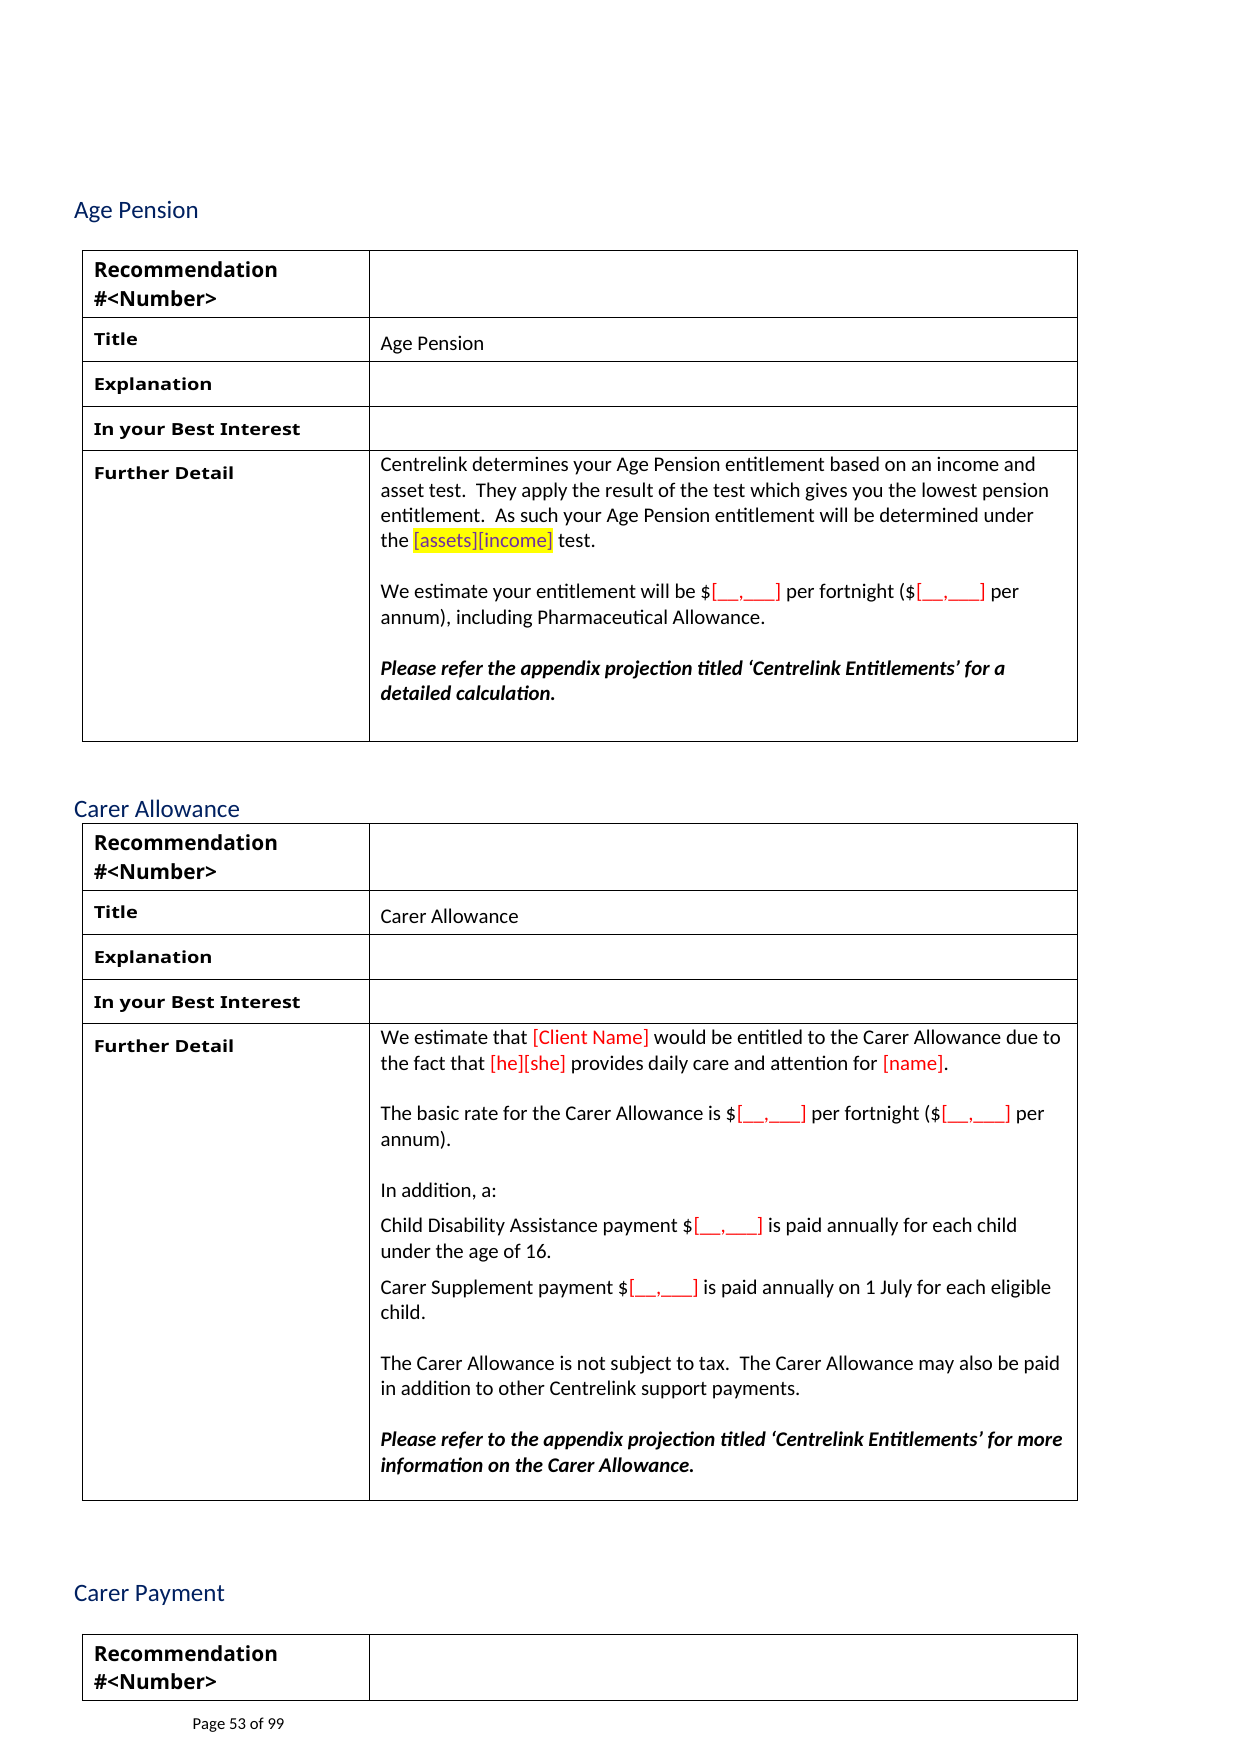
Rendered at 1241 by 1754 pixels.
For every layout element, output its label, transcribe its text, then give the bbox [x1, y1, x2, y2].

table_header Recommendation #<Number> [83, 1635, 369, 1700]
table_cell In your Best Interest [83, 407, 369, 450]
table_cell We estimate that [Client Name] would be entitled to the Carer Allowance due to the fact that [he][she] provides daily care and attention for [name]. The basic rate for the Carer Allowance is $[__,___] per fortnight ($[__,___] per annum). In addition, a: Child Disability Assistance payment $[__,___] is paid annually for each child under the age of 16. Carer Supplement payment $[__,___] is paid annually on 1 July for each eligible child. The Carer Allowance is not subject to tax. The Carer Allowance may also be paid in addition to other Centrelink support payments. Please refer to the appendix projection titled ‘Centrelink Entitlements’ for more information on the Carer Allowance. [370, 1024, 1077, 1500]
table_cell Carer Allowance [370, 891, 1077, 934]
table_cell [370, 980, 1077, 1023]
table_cell Title [83, 318, 369, 361]
table_cell [370, 935, 1077, 979]
table_header Recommendation #<Number> [83, 251, 369, 317]
table_cell In your Best Interest [83, 980, 369, 1023]
table_cell Title [83, 891, 369, 934]
table_cell Explanation [83, 935, 369, 979]
table_header [370, 824, 1077, 889]
text Age Pension [74, 194, 1181, 225]
table_cell Centrelink determines your Age Pension entitlement based on an income and asset test. They apply the result of the test which gives you the lowest pension entitlement. As such your Age Pension entitlement will be determined under the [assets][income] test. We estimate your entitlement will be $[__,___] per fortnight ($[__,___] per annum), including Pharmaceutical Allowance. Please refer the appendix projection titled ‘Centrelink Entitlements’ for a detailed calculation. [370, 451, 1077, 741]
table_cell Explanation [83, 362, 369, 406]
table_cell Further Detail [83, 451, 369, 741]
table_cell [370, 362, 1077, 406]
text Carer Payment [74, 1577, 1181, 1608]
text Carer Allowance [74, 793, 1181, 823]
table_header [370, 1635, 1077, 1700]
table_header Recommendation #<Number> [83, 824, 369, 889]
table_cell Further Detail [83, 1024, 369, 1500]
table_header [370, 251, 1077, 317]
table_cell Age Pension [370, 318, 1077, 361]
table_cell [370, 407, 1077, 450]
